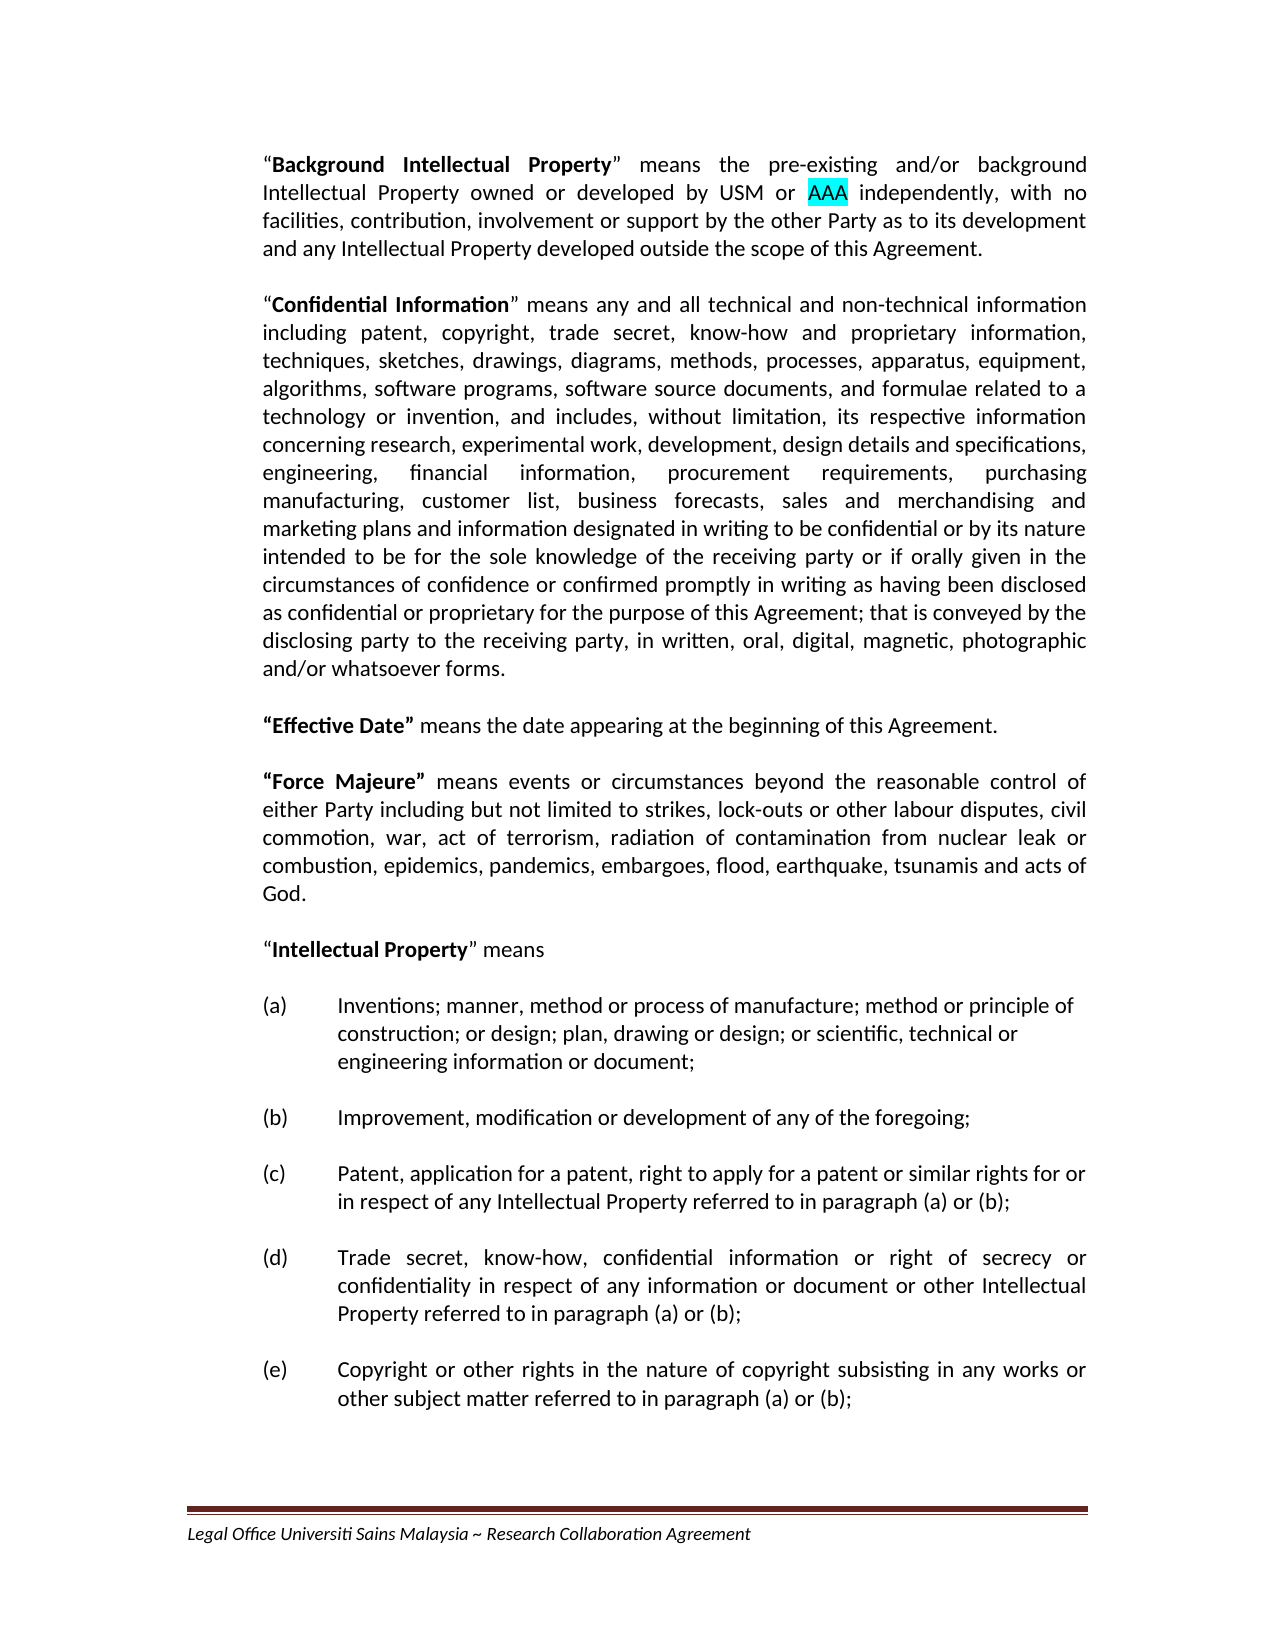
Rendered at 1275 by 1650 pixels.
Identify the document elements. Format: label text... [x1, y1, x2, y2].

text “Confidential Information” means any and all technical and non-technical information including patent, copyright, trade secret, know-how and proprietary information, techniques, sketches, drawings, diagrams, methods, processes, apparatus, equipment, algorithms, software programs, software source documents, and formulae related to a technology or invention, and includes, without limitation, its respective information concerning research, experimental work, development, design details and specifications, engineering, financial information, procurement requirements, purchasing manufacturing, customer list, business forecasts, sales and merchandising and marketing plans and information designated in writing to be confidential or by its nature intended to be for the sole knowledge of the receiving party or if orally given in the circumstances of confidence or confirmed promptly in writing as having been disclosed as confidential or proprietary for the purpose of this Agreement; that is conveyed by the disclosing party to the receiving party, in written, oral, digital, magnetic, photographic and/or whatsoever forms. [187, 290, 1088, 682]
list Improvement, modification or development of any of the foregoing; [262, 1103, 1088, 1131]
text “Force Majeure” means events or circumstances beyond the reasonable control of either Party including but not limited to strikes, lock-outs or other labour disputes, civil commotion, war, act of terrorism, radiation of contamination from nuclear leak or combustion, epidemics, pandemics, embargoes, flood, earthquake, tsunamis and acts of God. [187, 767, 1088, 907]
list Trade secret, know-how, confidential information or right of secrecy or confidentiality in respect of any information or document or other Intellectual Property referred to in paragraph (a) or (b); [262, 1243, 1088, 1328]
list Copyright or other rights in the nature of copyright subsisting in any works or other subject matter referred to in paragraph (a) or (b); [262, 1356, 1088, 1412]
text “Effective Date” means the date appearing at the beginning of this Agreement. [187, 711, 1088, 739]
list Patent, application for a patent, right to apply for a patent or similar rights for or in respect of any Intellectual Property referred to in paragraph (a) or (b); [262, 1159, 1088, 1216]
text “Background Intellectual Property” means the pre-existing and/or background Intellectual Property owned or developed by USM or AAA independently, with no facilities, contribution, involvement or support by the other Party as to its development and any Intellectual Property developed outside the scope of this Agreement. [187, 150, 1088, 262]
text “Intellectual Property” means [187, 935, 1088, 963]
list Inventions; manner, method or process of manufacture; method or principle of construction; or design; plan, drawing or design; or scientific, technical or engineering information or document; [262, 991, 1088, 1075]
